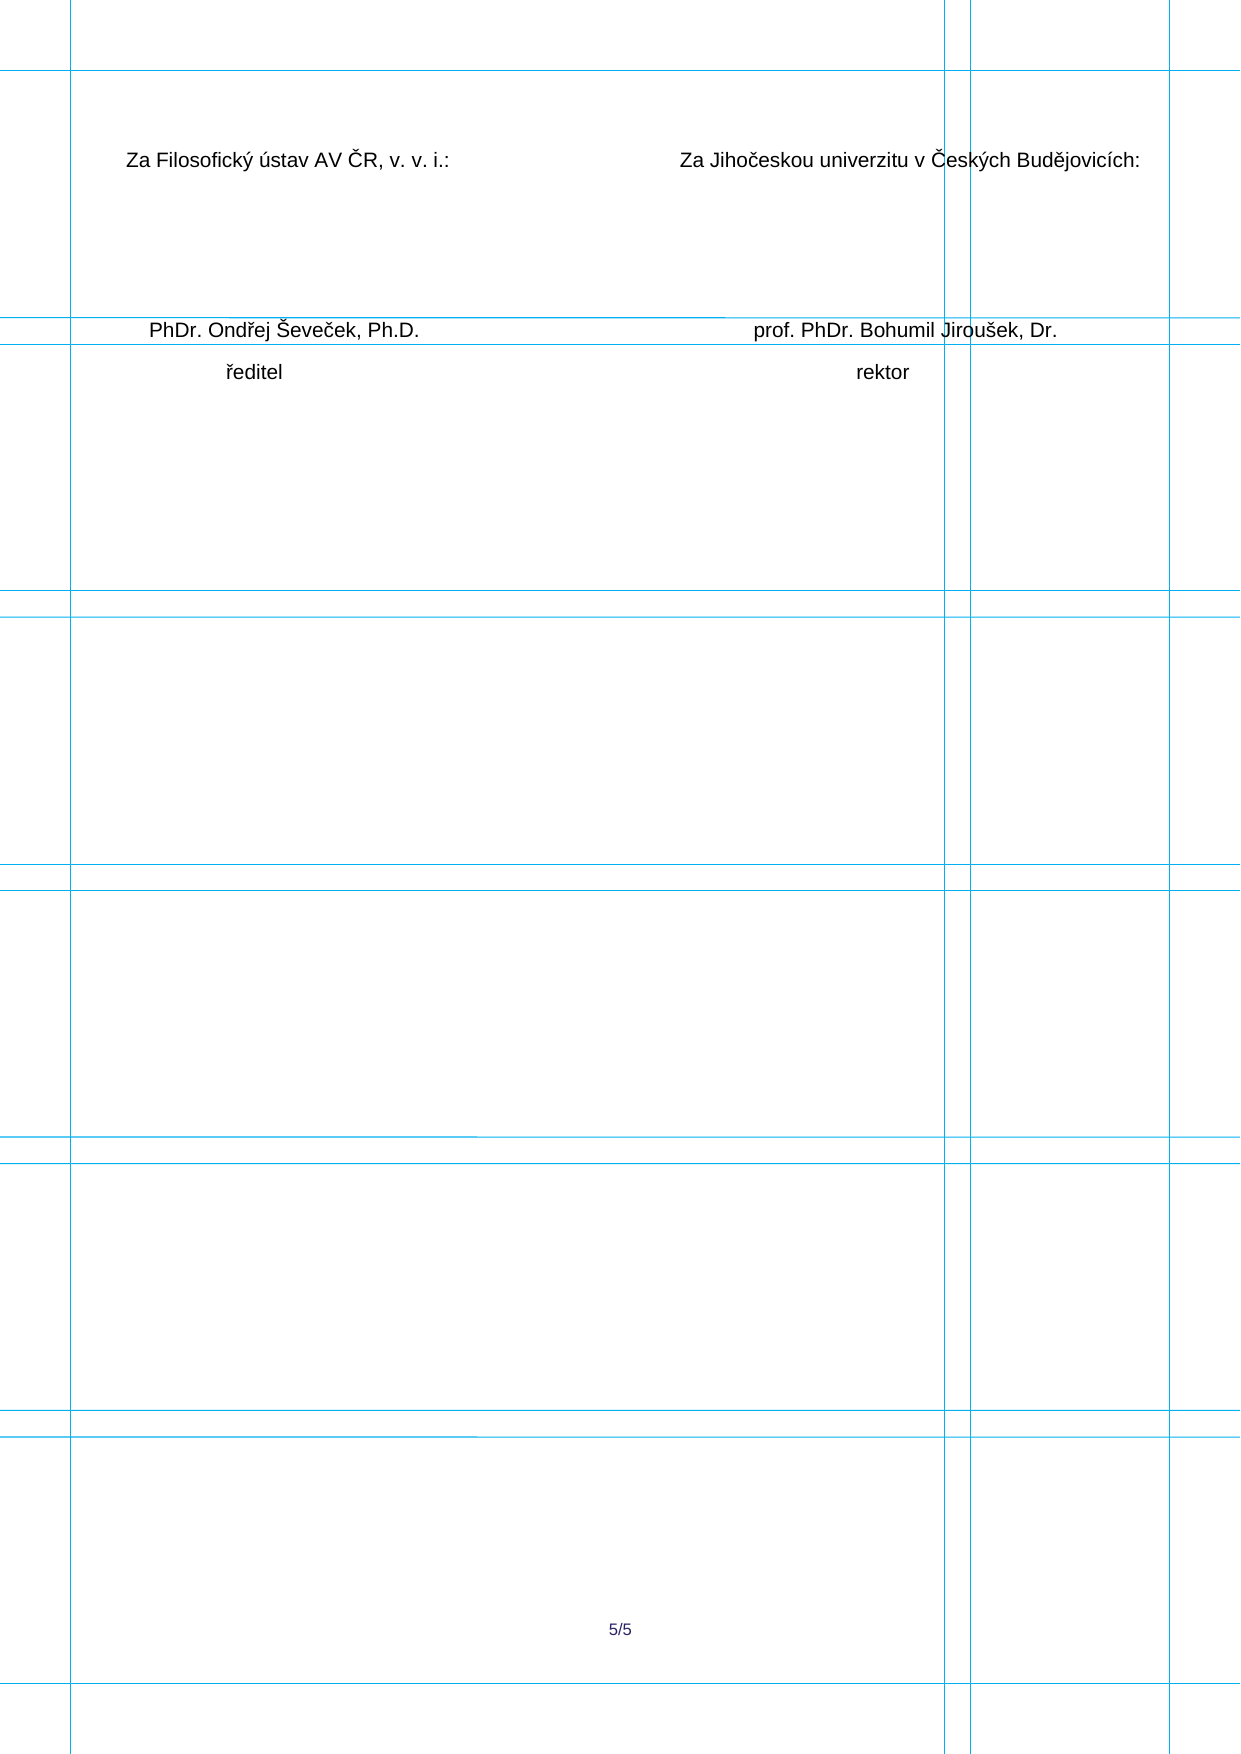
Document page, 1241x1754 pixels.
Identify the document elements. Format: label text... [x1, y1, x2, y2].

text Za Filosofický ústav AV ČR, v. v. i.: Za Jihočeskou univerzitu v Českých Budějovicích: [89, 148, 1152, 172]
text PhDr. Ondřej Ševeček, Ph.D. prof. PhDr. Bohumil Jiroušek, Dr. [89, 318, 1152, 342]
text ředitel rektor [162, 360, 1152, 384]
